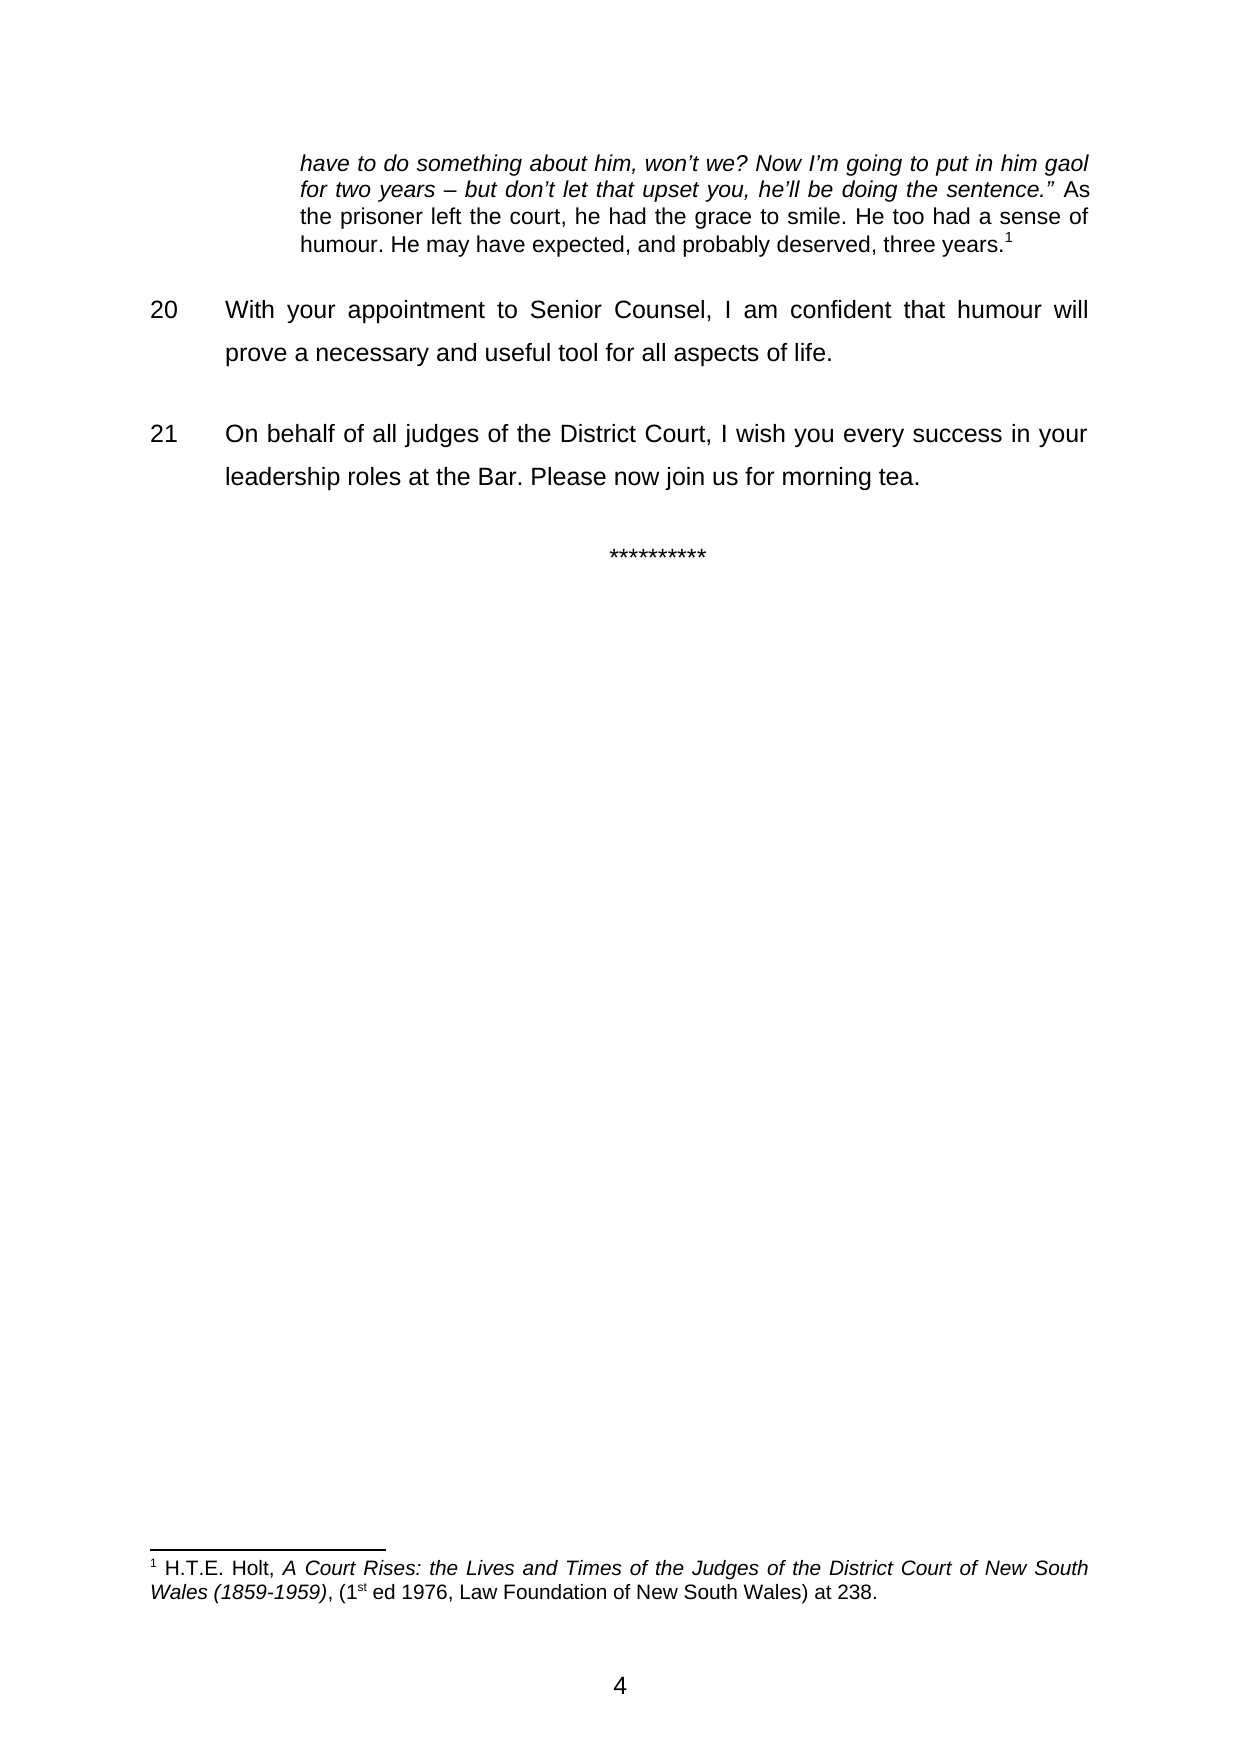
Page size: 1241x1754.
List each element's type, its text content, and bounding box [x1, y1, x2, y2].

text On behalf of all judges of the District Court, I wish you every success in your leadership roles at the Bar. Please now join us for morning tea. [150, 419, 1090, 491]
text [300, 150, 1090, 258]
text ********** [225, 543, 1090, 572]
text With your appointment to Senior Counsel, I am confident that humour will prove a necessary and useful tool for all aspects of life. [150, 295, 1090, 367]
